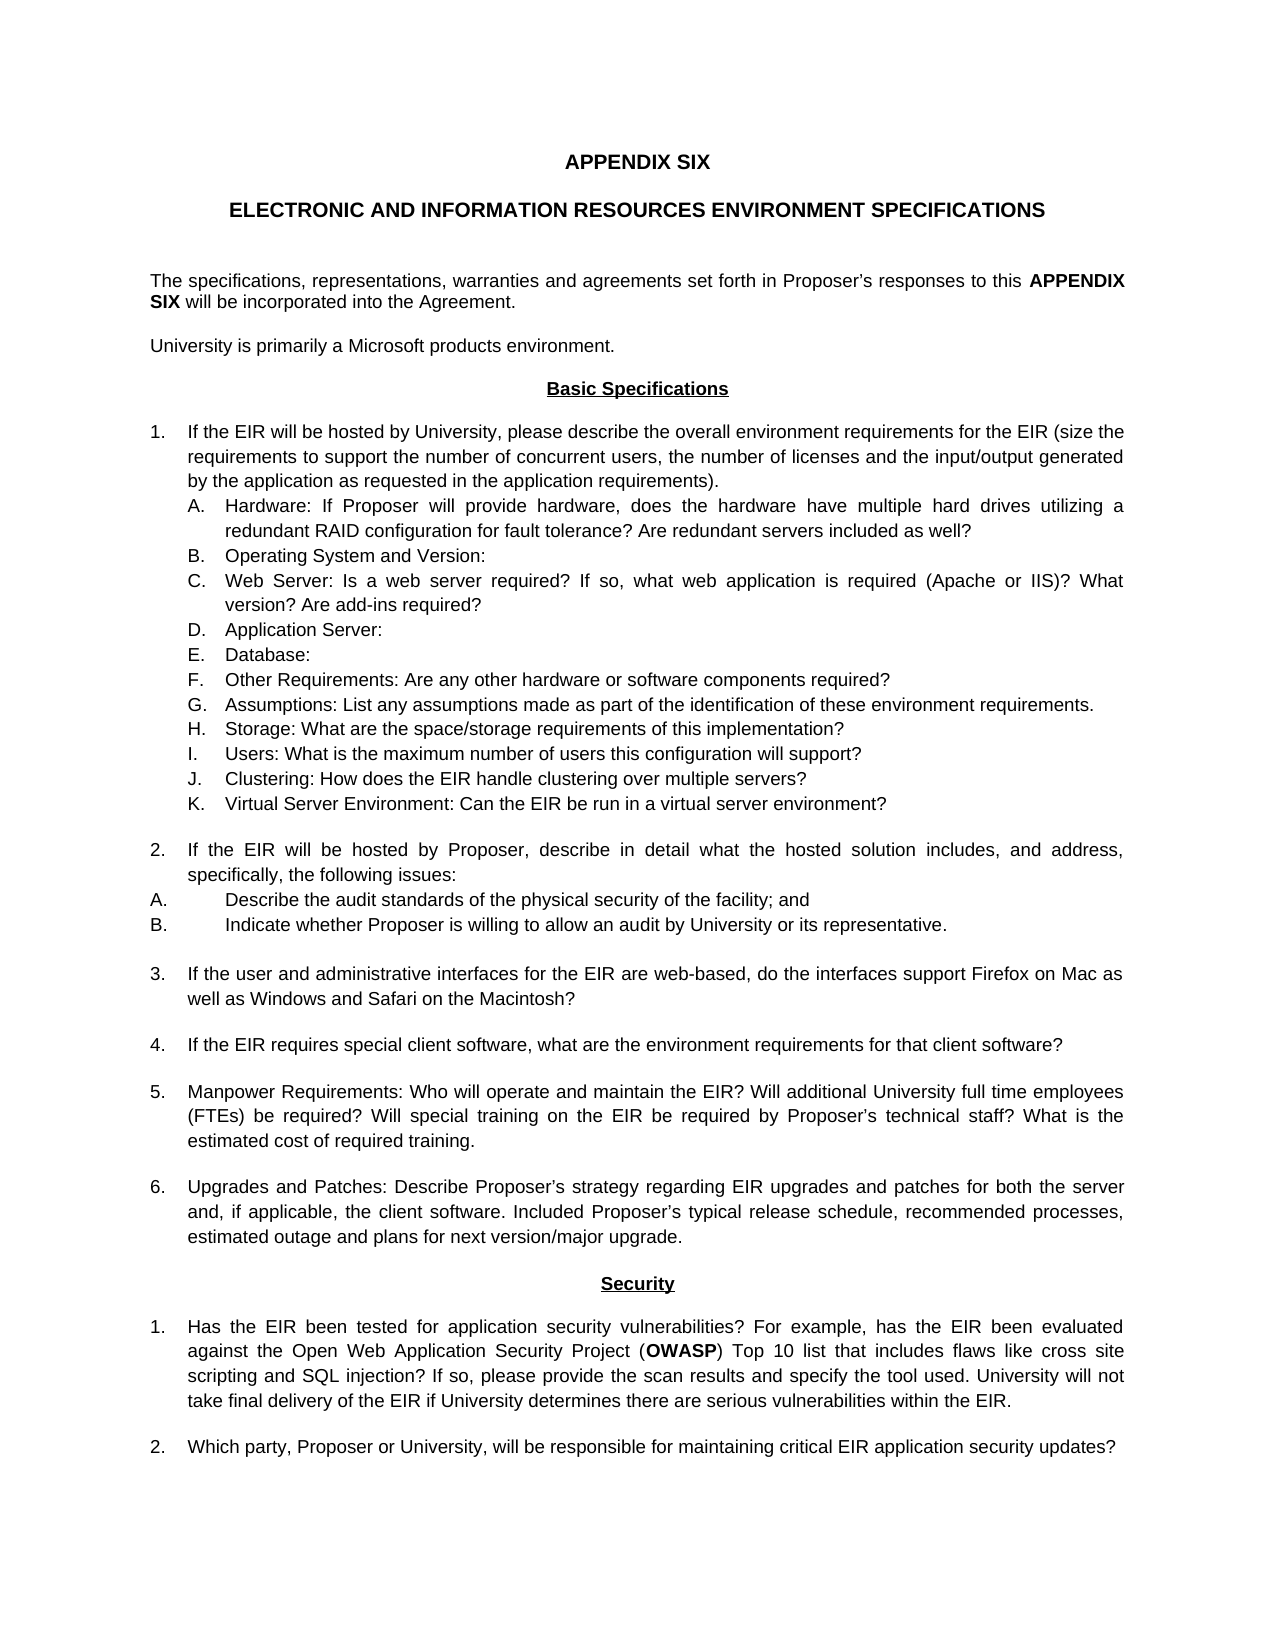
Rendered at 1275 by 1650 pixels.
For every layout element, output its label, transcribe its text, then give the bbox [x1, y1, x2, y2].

list B. Indicate whether Proposer is willing to allow an audit by University or its representative. [150, 913, 1125, 935]
list Operating System and Version: [187, 545, 1125, 566]
list Other Requirements: Are any other hardware or software components required? [187, 669, 1125, 690]
text University is primarily a Microsoft products environment. [150, 334, 1125, 356]
list If the EIR will be hosted by Proposer, describe in detail what the hosted solution includes, and address, specifically, the following issues: [150, 839, 1125, 885]
list Hardware: If Proposer will provide hardware, does the hardware have multiple hard drives utilizing a redundant RAID configuration for fault tolerance? Are redundant servers included as well? [187, 495, 1125, 541]
list If the EIR will be hosted by University, please describe the overall environment requirements for the EIR (size the requirements to support the number of concurrent users, the number of licenses and the input/output generated by the application as requested in the application requirements). [150, 421, 1125, 492]
list Virtual Server Environment: Can the EIR be run in a virtual server environment? [187, 793, 1125, 814]
list Has the EIR been tested for application security vulnerabilities? For example, has the EIR been evaluated against the Open Web Application Security Project (OWASP) Top 10 list that includes flaws like cross site scripting and SQL injection? If so, please provide the scan results and specify the tool used. University will not take final delivery of the EIR if University determines there are serious vulnerabilities within the EIR. [150, 1315, 1125, 1411]
list Upgrades and Patches: Describe Proposer’s strategy regarding EIR upgrades and patches for both the server and, if applicable, the client software. Included Proposer’s typical release schedule, recommended processes, estimated outage and plans for next version/major upgrade. [150, 1176, 1125, 1247]
list Manpower Requirements: Who will operate and maintain the EIR? Will additional University full time employees (FTEs) be required? Will special training on the EIR be required by Proposer’s technical staff? What is the estimated cost of required training. [150, 1080, 1125, 1152]
list Clustering: How does the EIR handle clustering over multiple servers? [187, 768, 1125, 789]
list Assumptions: List any assumptions made as part of the identification of these environment requirements. [187, 693, 1125, 715]
text ELECTRONIC AND INFORMATION RESOURCES ENVIRONMENT SPECIFICATIONS [150, 198, 1125, 222]
list If the EIR requires special client software, what are the environment requirements for that client software? [150, 1034, 1125, 1056]
subtitle Security [150, 1272, 1125, 1294]
list Database: [187, 644, 1125, 665]
list If the user and administrative interfaces for the EIR are web-based, do the interfaces support Firefox on Mac as well as Windows and Safari on the Macintosh? [150, 963, 1125, 1009]
text APPENDIX SIX [150, 150, 1125, 174]
list Application Server: [187, 619, 1125, 641]
list Storage: What are the space/storage requirements of this implementation? [187, 718, 1125, 740]
list Web Server: Is a web server required? If so, what web application is required (Apache or IIS)? What version? Are add-ins required? [187, 569, 1125, 616]
list A. Describe the audit standards of the physical security of the facility; and [150, 888, 1125, 910]
text Basic Specifications [150, 378, 1125, 399]
text The specifications, representations, warranties and agreements set forth in Proposer’s responses to this APPENDIX SIX will be incorporated into the Agreement. [150, 270, 1125, 313]
list Which party, Proposer or University, will be responsible for maintaining critical EIR application security updates? [150, 1436, 1125, 1458]
list Users: What is the maximum number of users this configuration will support? [187, 743, 1125, 764]
